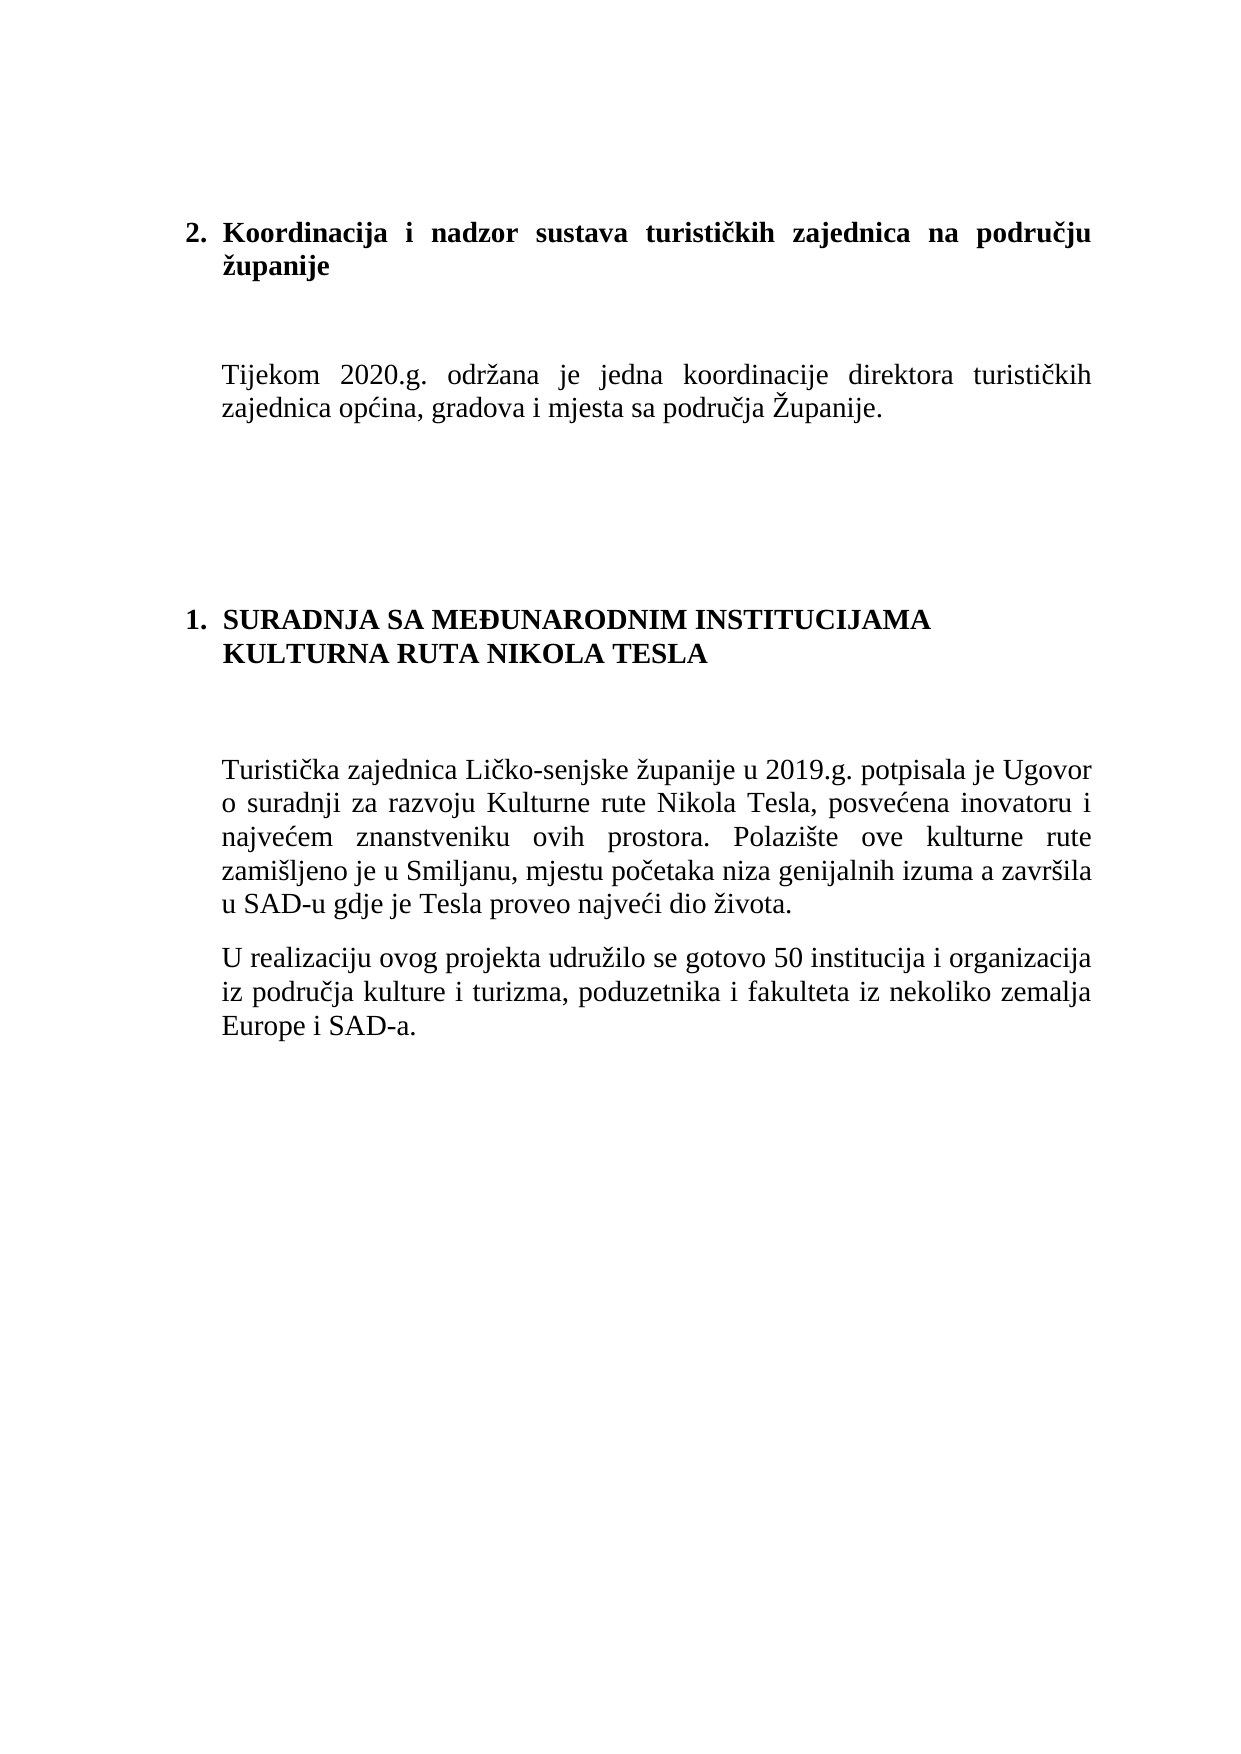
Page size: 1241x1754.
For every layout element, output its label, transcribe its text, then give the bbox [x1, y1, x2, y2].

list SURADNJA SA MEĐUNARODNIM INSTITUCIJAMA [185, 602, 1093, 636]
text Tijekom 2020.g. održana je jedna koordinacije direktora turističkih zajednica općina, gradova i mjesta sa područja Županije. [221, 357, 1093, 424]
list KULTURNA RUTA NIKOLA TESLA [223, 636, 1093, 669]
text Turistička zajednica Ličko-senjske županije u 2019.g. potpisala je Ugovor o suradnji za razvoju Kulturne rute Nikola Tesla, posvećena inovatoru i najvećem znanstveniku ovih prostora. Polazište ove kulturne rute zamišljeno je u Smiljanu, mjestu početaka niza genijalnih izuma a završila u SAD-u gdje je Tesla proveo najveći dio života. [221, 752, 1093, 920]
text U realizaciju ovog projekta udružilo se gotovo 50 institucija i organizacija iz područja kulture i turizma, poduzetnika i fakulteta iz nekoliko zemalja Europe i SAD-a. [221, 941, 1093, 1041]
list Koordinacija i nadzor sustava turističkih zajednica na području županije [185, 215, 1093, 282]
